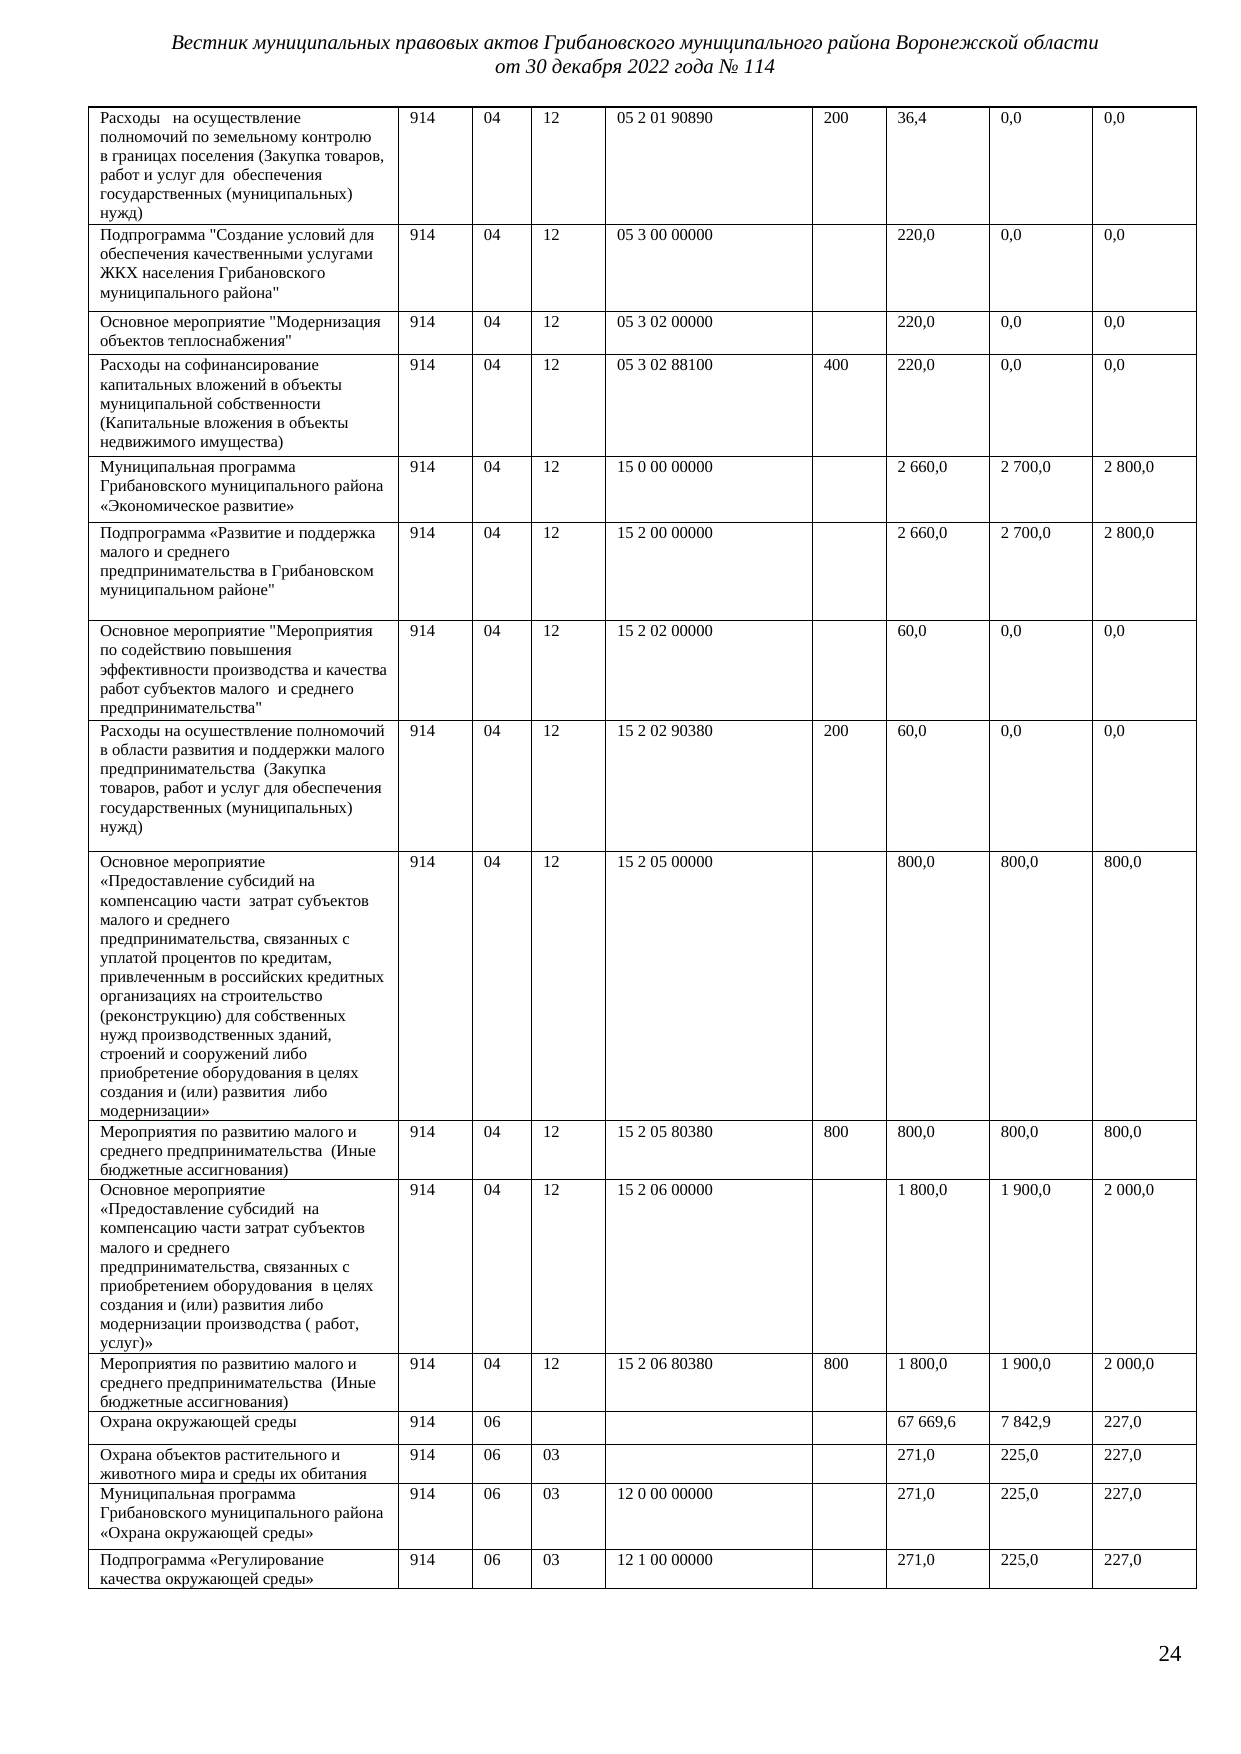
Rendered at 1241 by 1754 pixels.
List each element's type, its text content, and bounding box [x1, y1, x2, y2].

table_cell 60,0 [887, 721, 989, 851]
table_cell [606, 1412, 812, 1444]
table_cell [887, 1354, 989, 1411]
table_cell [813, 312, 886, 354]
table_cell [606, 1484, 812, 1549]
table_cell 12 [532, 457, 605, 522]
table_cell 12 [532, 1121, 605, 1179]
table_cell 15 2 05 00000 [606, 852, 812, 1120]
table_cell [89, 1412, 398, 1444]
table_cell 12 [532, 312, 605, 354]
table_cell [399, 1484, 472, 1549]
table_cell 0,0 [1093, 225, 1196, 311]
table_cell 0,0 [990, 225, 1092, 311]
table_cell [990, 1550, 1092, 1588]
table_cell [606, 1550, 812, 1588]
table_cell 914 [399, 721, 472, 851]
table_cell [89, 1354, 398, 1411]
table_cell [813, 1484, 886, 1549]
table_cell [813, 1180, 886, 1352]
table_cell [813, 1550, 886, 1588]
table_cell [813, 457, 886, 522]
table_cell 12 [532, 621, 605, 720]
table_cell 800,0 [1093, 852, 1196, 1120]
table_cell 2 700,0 [990, 457, 1092, 522]
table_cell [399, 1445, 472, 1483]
table_cell 04 [473, 852, 531, 1120]
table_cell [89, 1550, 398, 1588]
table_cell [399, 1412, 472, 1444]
table_cell 05 2 01 90890 [606, 108, 812, 224]
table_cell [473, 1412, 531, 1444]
table_cell 04 [473, 108, 531, 224]
table_cell 2 700,0 [990, 523, 1092, 620]
table_cell 220,0 [887, 225, 989, 311]
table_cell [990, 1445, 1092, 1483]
table_cell 2 800,0 [1093, 457, 1196, 522]
table_cell 12 [532, 721, 605, 851]
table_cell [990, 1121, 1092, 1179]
table_cell 05 3 02 00000 [606, 312, 812, 354]
table_cell 12 [532, 852, 605, 1120]
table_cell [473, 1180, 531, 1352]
table_cell 400 [813, 355, 886, 456]
table_cell 0,0 [1093, 355, 1196, 456]
table_cell 914 [399, 225, 472, 311]
table_cell [813, 225, 886, 311]
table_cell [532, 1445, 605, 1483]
table_cell Подпрограмма «Развитие и поддержка малого и среднего предпринимательства в Грибановском муниципальном районе" [89, 523, 398, 620]
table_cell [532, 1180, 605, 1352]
table_cell [813, 523, 886, 620]
table_cell Основное мероприятие «Предоставление субсидий на компенсацию части затрат субъектов малого и среднего предпринимательства, связанных с уплатой процентов по кредитам, привлеченным в российских кредитных организациях на строительство (реконструкцию) для собственных нужд производственных зданий, строений и сооружений либо приобретение оборудования в целях создания и (или) развития либо модернизации» [89, 852, 398, 1120]
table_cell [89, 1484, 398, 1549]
table_cell [813, 852, 886, 1120]
table_cell 0,0 [1093, 108, 1196, 224]
table_cell 2 800,0 [1093, 523, 1196, 620]
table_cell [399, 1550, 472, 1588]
table_cell 15 2 02 00000 [606, 621, 812, 720]
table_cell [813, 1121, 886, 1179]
table_cell 800,0 [887, 852, 989, 1120]
table_cell 04 [473, 1121, 531, 1179]
table_cell 04 [473, 621, 531, 720]
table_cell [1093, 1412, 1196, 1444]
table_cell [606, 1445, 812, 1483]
table_cell Расходы на осуществление полномочий по земельному контролю в границах поселения (Закупка товаров, работ и услуг для обеспечения государственных (муниципальных) нужд) [89, 108, 398, 224]
table_cell Муниципальная программа Грибановского муниципального района «Экономическое развитие» [89, 457, 398, 522]
table_cell 12 [532, 108, 605, 224]
table_cell 0,0 [990, 621, 1092, 720]
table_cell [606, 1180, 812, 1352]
table_cell 0,0 [1093, 621, 1196, 720]
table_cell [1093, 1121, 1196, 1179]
table_cell 12 [532, 355, 605, 456]
table_cell 0,0 [990, 721, 1092, 851]
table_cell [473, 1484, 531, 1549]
table_cell 05 3 02 88100 [606, 355, 812, 456]
table_cell 04 [473, 457, 531, 522]
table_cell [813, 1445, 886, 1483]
table_cell 15 0 00 00000 [606, 457, 812, 522]
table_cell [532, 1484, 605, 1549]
table_cell 220,0 [887, 312, 989, 354]
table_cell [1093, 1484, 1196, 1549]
table_cell Мероприятия по развитию малого и среднего предпринимательства (Иные бюджетные ассигнования) [89, 1121, 398, 1179]
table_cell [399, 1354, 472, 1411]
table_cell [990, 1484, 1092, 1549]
table_cell 04 [473, 225, 531, 311]
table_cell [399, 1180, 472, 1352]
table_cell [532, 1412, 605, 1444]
table_cell 0,0 [990, 108, 1092, 224]
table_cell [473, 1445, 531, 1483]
table_cell 04 [473, 721, 531, 851]
table_cell 05 3 00 00000 [606, 225, 812, 311]
table_cell Основное мероприятие "Мероприятия по содействию повышения эффективности производства и качества работ субъектов малого и среднего предпринимательства" [89, 621, 398, 720]
table_cell 200 [813, 108, 886, 224]
table_cell [813, 621, 886, 720]
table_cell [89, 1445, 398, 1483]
table_cell 914 [399, 852, 472, 1120]
table_cell 04 [473, 312, 531, 354]
table_cell 60,0 [887, 621, 989, 720]
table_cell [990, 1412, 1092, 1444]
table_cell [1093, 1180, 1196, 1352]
table_cell 12 [532, 225, 605, 311]
table_cell 914 [399, 312, 472, 354]
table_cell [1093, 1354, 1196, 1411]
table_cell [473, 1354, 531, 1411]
table_cell 914 [399, 621, 472, 720]
table_cell 914 [399, 457, 472, 522]
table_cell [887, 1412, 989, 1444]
table_cell Расходы на осушествление полномочий в области развития и поддержки малого предпринимательства (Закупка товаров, работ и услуг для обеспечения государственных (муниципальных) нужд) [89, 721, 398, 851]
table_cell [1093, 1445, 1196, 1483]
table_cell 800,0 [990, 852, 1092, 1120]
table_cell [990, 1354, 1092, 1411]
table_cell 2 660,0 [887, 457, 989, 522]
table_cell 0,0 [1093, 721, 1196, 851]
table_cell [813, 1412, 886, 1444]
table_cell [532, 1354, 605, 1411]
table_cell 15 2 00 00000 [606, 523, 812, 620]
table_cell 15 2 05 80380 [606, 1121, 812, 1179]
table_cell 04 [473, 355, 531, 456]
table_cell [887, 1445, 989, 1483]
table_cell 0,0 [990, 312, 1092, 354]
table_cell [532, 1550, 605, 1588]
table_cell Подпрограмма "Создание условий для обеспечения качественными услугами ЖКХ населения Грибановского муниципального района" [89, 225, 398, 311]
table_cell 914 [399, 355, 472, 456]
table_cell 914 [399, 1121, 472, 1179]
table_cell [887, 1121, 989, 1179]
table_cell 0,0 [1093, 312, 1196, 354]
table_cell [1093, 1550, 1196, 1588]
table_cell 220,0 [887, 355, 989, 456]
table_cell 200 [813, 721, 886, 851]
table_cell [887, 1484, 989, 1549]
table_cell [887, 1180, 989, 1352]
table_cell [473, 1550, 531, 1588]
table_cell 15 2 02 90380 [606, 721, 812, 851]
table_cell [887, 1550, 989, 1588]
table_cell Расходы на софинансирование капитальных вложений в объекты муниципальной собственности (Капитальные вложения в объекты недвижимого имущества) [89, 355, 398, 456]
table_cell 12 [532, 523, 605, 620]
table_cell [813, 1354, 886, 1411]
table_cell Основное мероприятие "Модернизация объектов теплоснабжения" [89, 312, 398, 354]
table_cell 36,4 [887, 108, 989, 224]
table_cell 0,0 [990, 355, 1092, 456]
table_cell 2 660,0 [887, 523, 989, 620]
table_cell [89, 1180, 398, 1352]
table_cell 914 [399, 523, 472, 620]
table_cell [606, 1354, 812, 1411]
table_cell 914 [399, 108, 472, 224]
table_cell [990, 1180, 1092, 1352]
table_cell 04 [473, 523, 531, 620]
